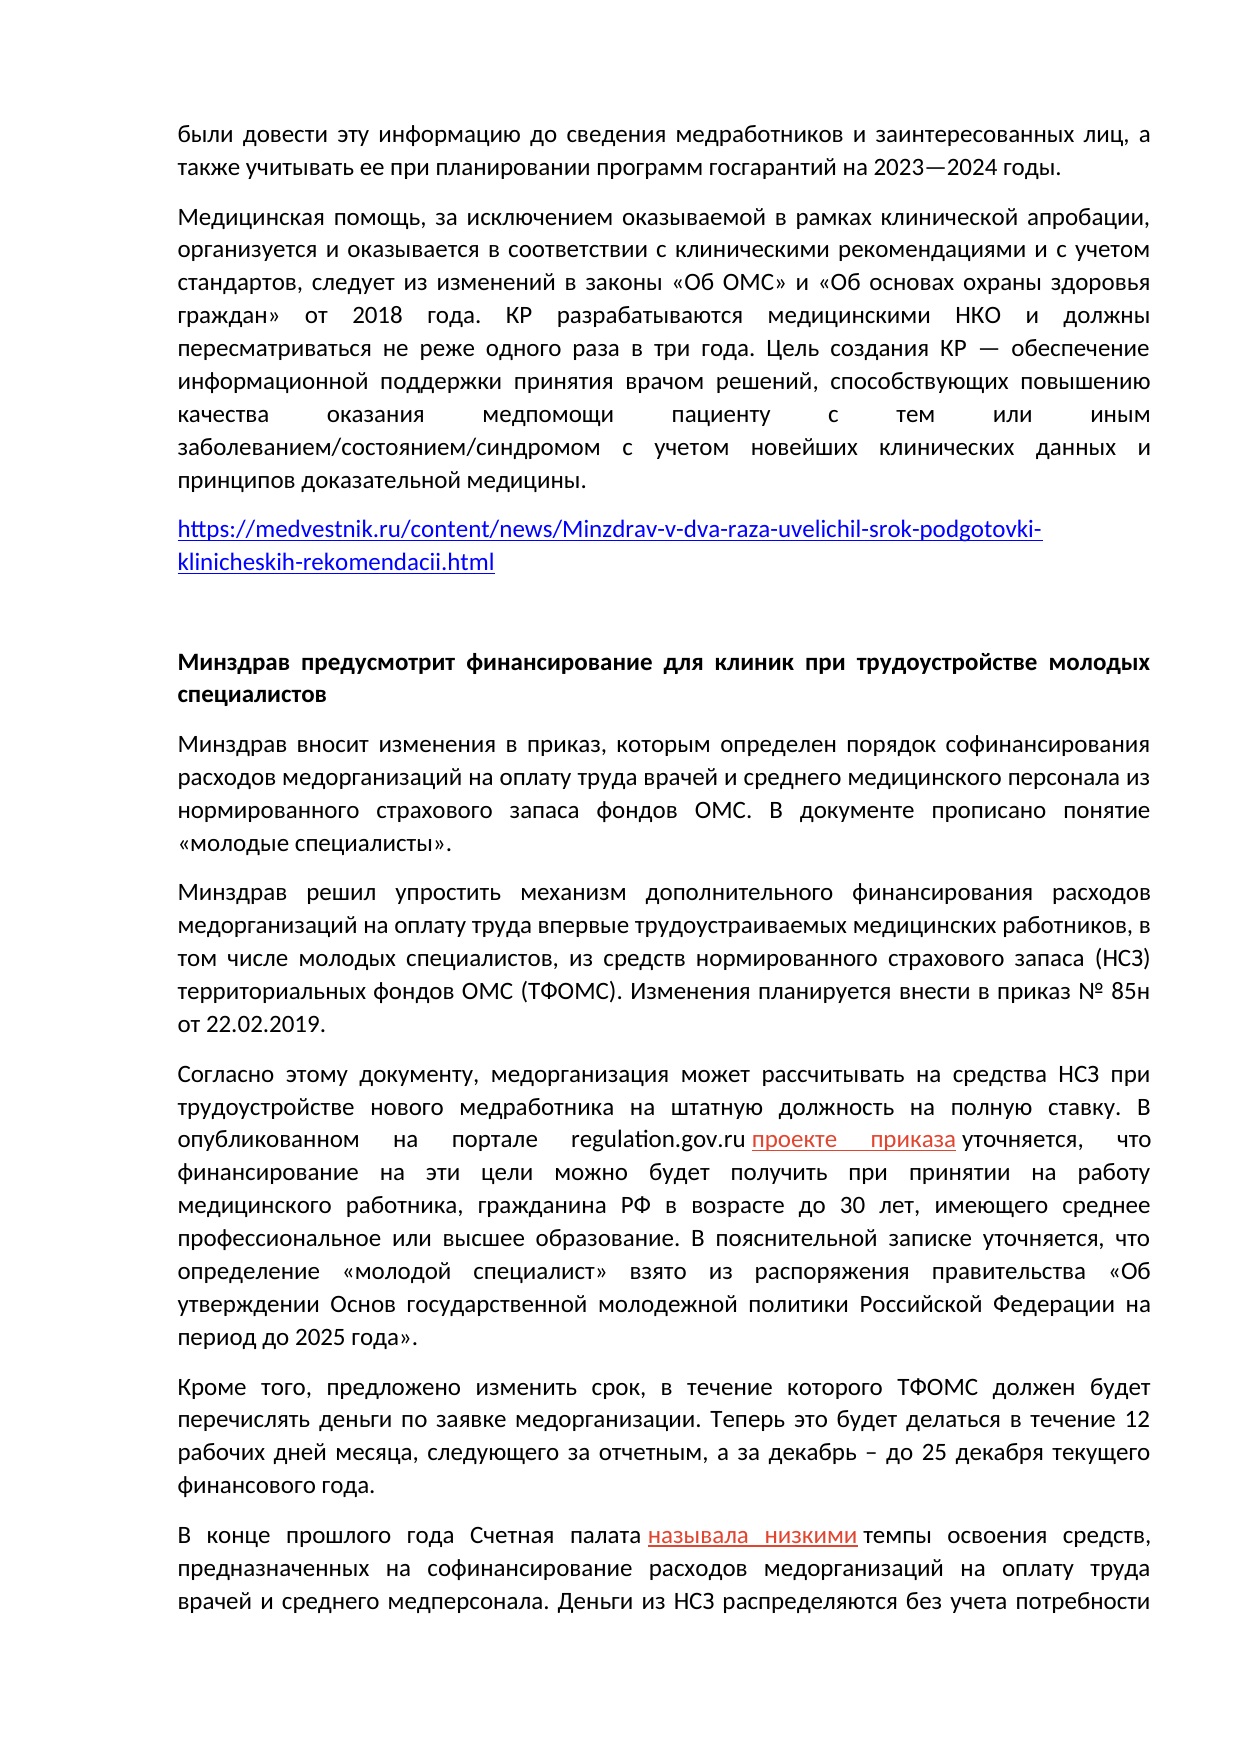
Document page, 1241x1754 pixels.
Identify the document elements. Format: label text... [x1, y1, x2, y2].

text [177, 118, 1152, 182]
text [177, 1519, 1152, 1615]
text Минздрав решил упростить механизм дополнительного финансирования расходов медорганизаций на оплату труда впервые трудоустраиваемых медицинских работников, в том числе молодых специалистов, из средств нормированного страхового запаса (НСЗ) территориальных фондов ОМС (ТФОМС). Изменения планируется внести в приказ № 85н от 22.02.2019. [177, 876, 1152, 1039]
text Минздрав предусмотрит финансирование для клиник при трудоустройстве молодых специалистов [177, 646, 1152, 709]
text Медицинская помощь, за исключением оказываемой в рамках клинической апробации, организуется и оказывается в соответствии с клиническими рекомендациями и с учетом стандартов, следует из изменений в законы «Об ОМС» и «Об основах охраны здоровья граждан» от 2018 года. КР разрабатываются медицинскими НКО и должны пересматриваться не реже одного раза в три года. Цель создания КР — обеспечение информационной поддержки принятия врачом решений, способствующих повышению качества оказания медпомощи пациенту с тем или иным заболеванием/состоянием/синдромом с учетом новейших клинических данных и принципов доказательной медицины. [177, 201, 1152, 494]
text Согласно этому документу, медорганизация может рассчитывать на средства НСЗ при трудоустройстве нового медработника на штатную должность на полную ставку. В опубликованном на портале regulation.gov.ru проекте приказа уточняется, что финансирование на эти цели можно будет получить при принятии на работу медицинского работника, гражданина РФ в возрасте до 30 лет, имеющего среднее профессиональное или высшее образование. В пояснительной записке уточняется, что определение «молодой специалист» взято из распоряжения правительства «Об утверждении Основ государственной молодежной политики Российской Федерации на период до 2025 года». [177, 1058, 1152, 1352]
text https://medvestnik.ru/content/news/Minzdrav-v-dva-raza-uvelichil-srok-podgotovki-klinicheskih-rekomendacii.html [177, 513, 1152, 577]
text Минздрав вносит изменения в приказ, которым определен порядок софинансирования расходов медорганизаций на оплату труда врачей и среднего медицинского персонала из нормированного страхового запаса фондов ОМС. В документе прописано понятие «молодые специалисты». [177, 728, 1152, 857]
text Кроме того, предложено изменить срок, в течение которого ТФОМС должен будет перечислять деньги по заявке медорганизации. Теперь это будет делаться в течение 12 рабочих дней месяца, следующего за отчетным, а за декабрь – до 25 декабря текущего финансового года. [177, 1371, 1152, 1500]
